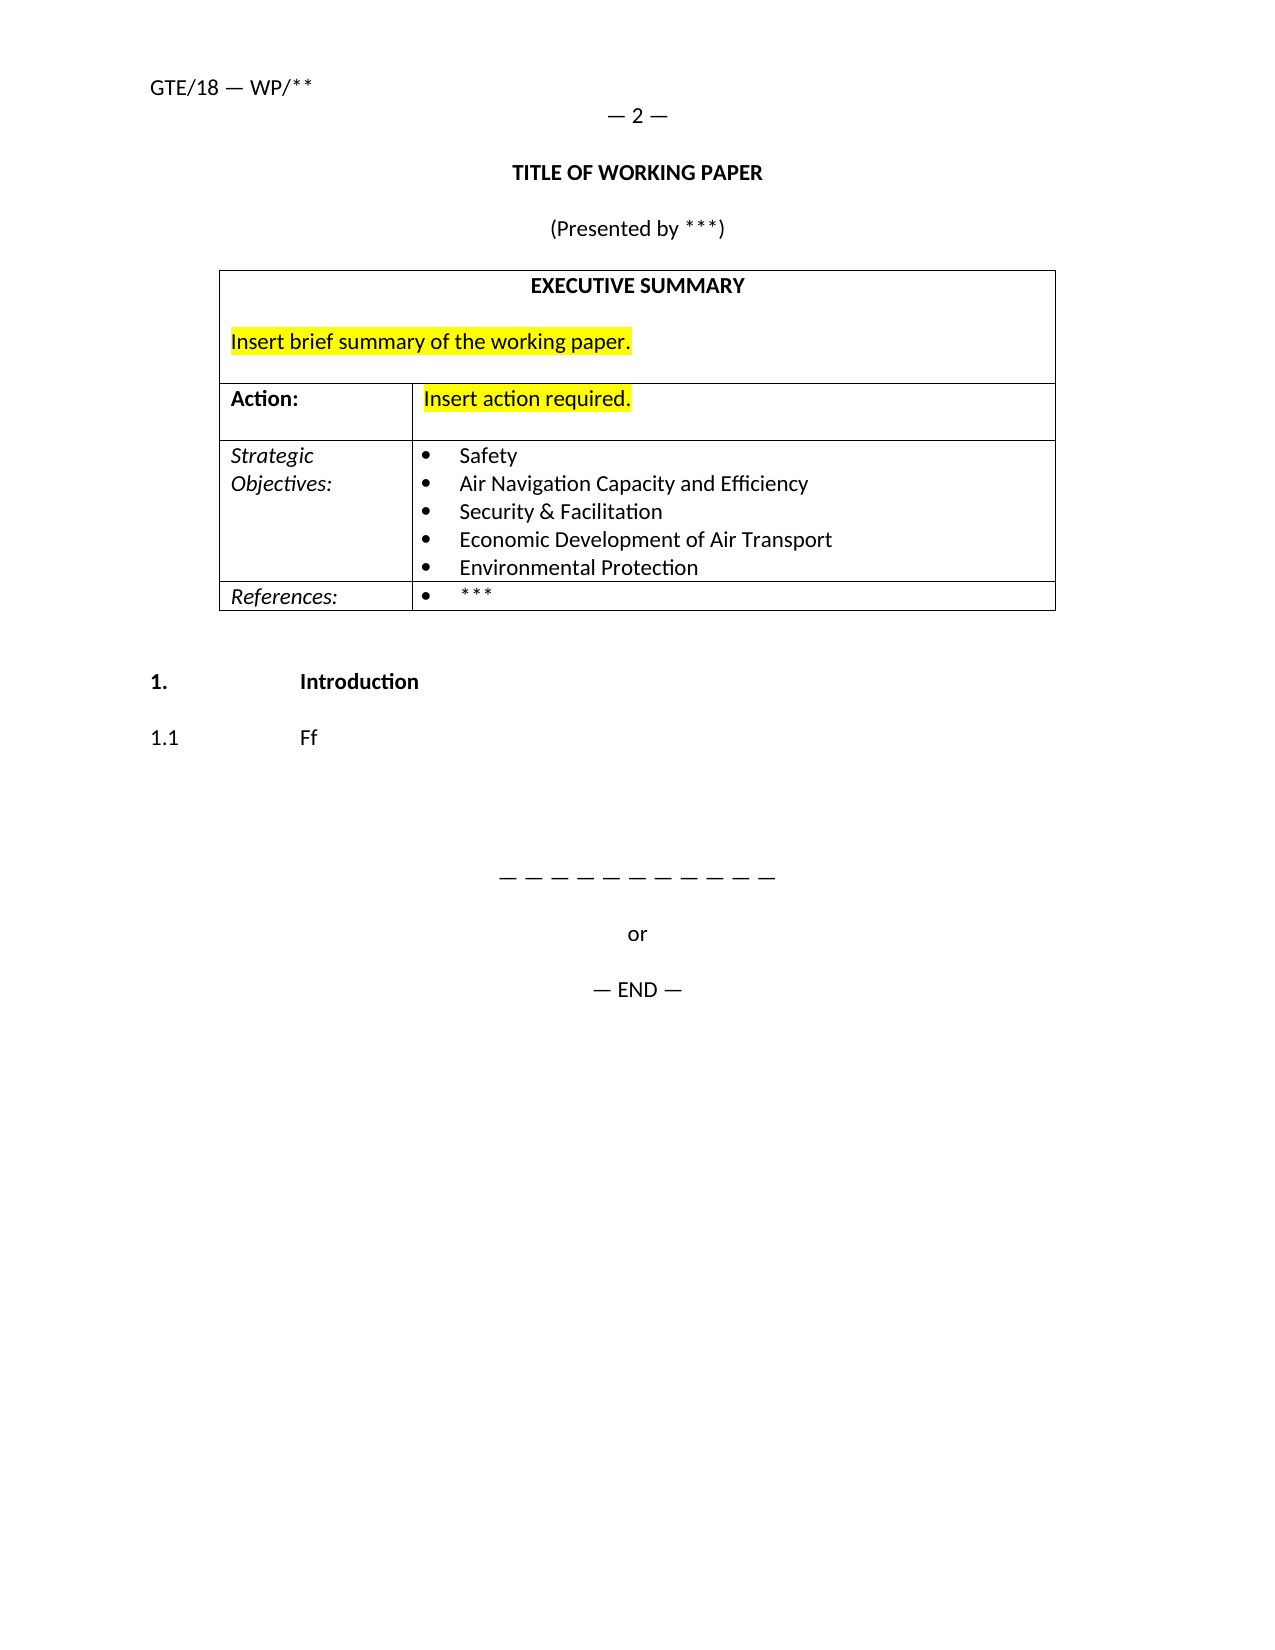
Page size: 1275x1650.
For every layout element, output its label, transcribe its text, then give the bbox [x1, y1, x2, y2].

text TITLE OF WORKING PAPER [150, 158, 1125, 186]
text 1.1 Ff [150, 723, 1125, 751]
table_cell Safety Air Navigation Capacity and Efficiency Security & Facilitation Economic Development of Air Transport Environmental Protection [413, 441, 1055, 581]
text or [150, 919, 1125, 947]
table_cell Action: [220, 384, 412, 440]
text 1. Introduction [150, 667, 1125, 695]
table_cell References: [220, 582, 412, 610]
table_cell Insert action required. [413, 384, 1055, 440]
text (Presented by ***) [150, 214, 1125, 242]
text — — — — — — — — — — — [150, 863, 1125, 891]
table_header EXECUTIVE SUMMARY Insert brief summary of the working paper. [220, 271, 1055, 383]
table_cell Strategic Objectives: [220, 441, 412, 581]
table_cell *** [413, 582, 1055, 610]
text — END — [150, 975, 1125, 1003]
